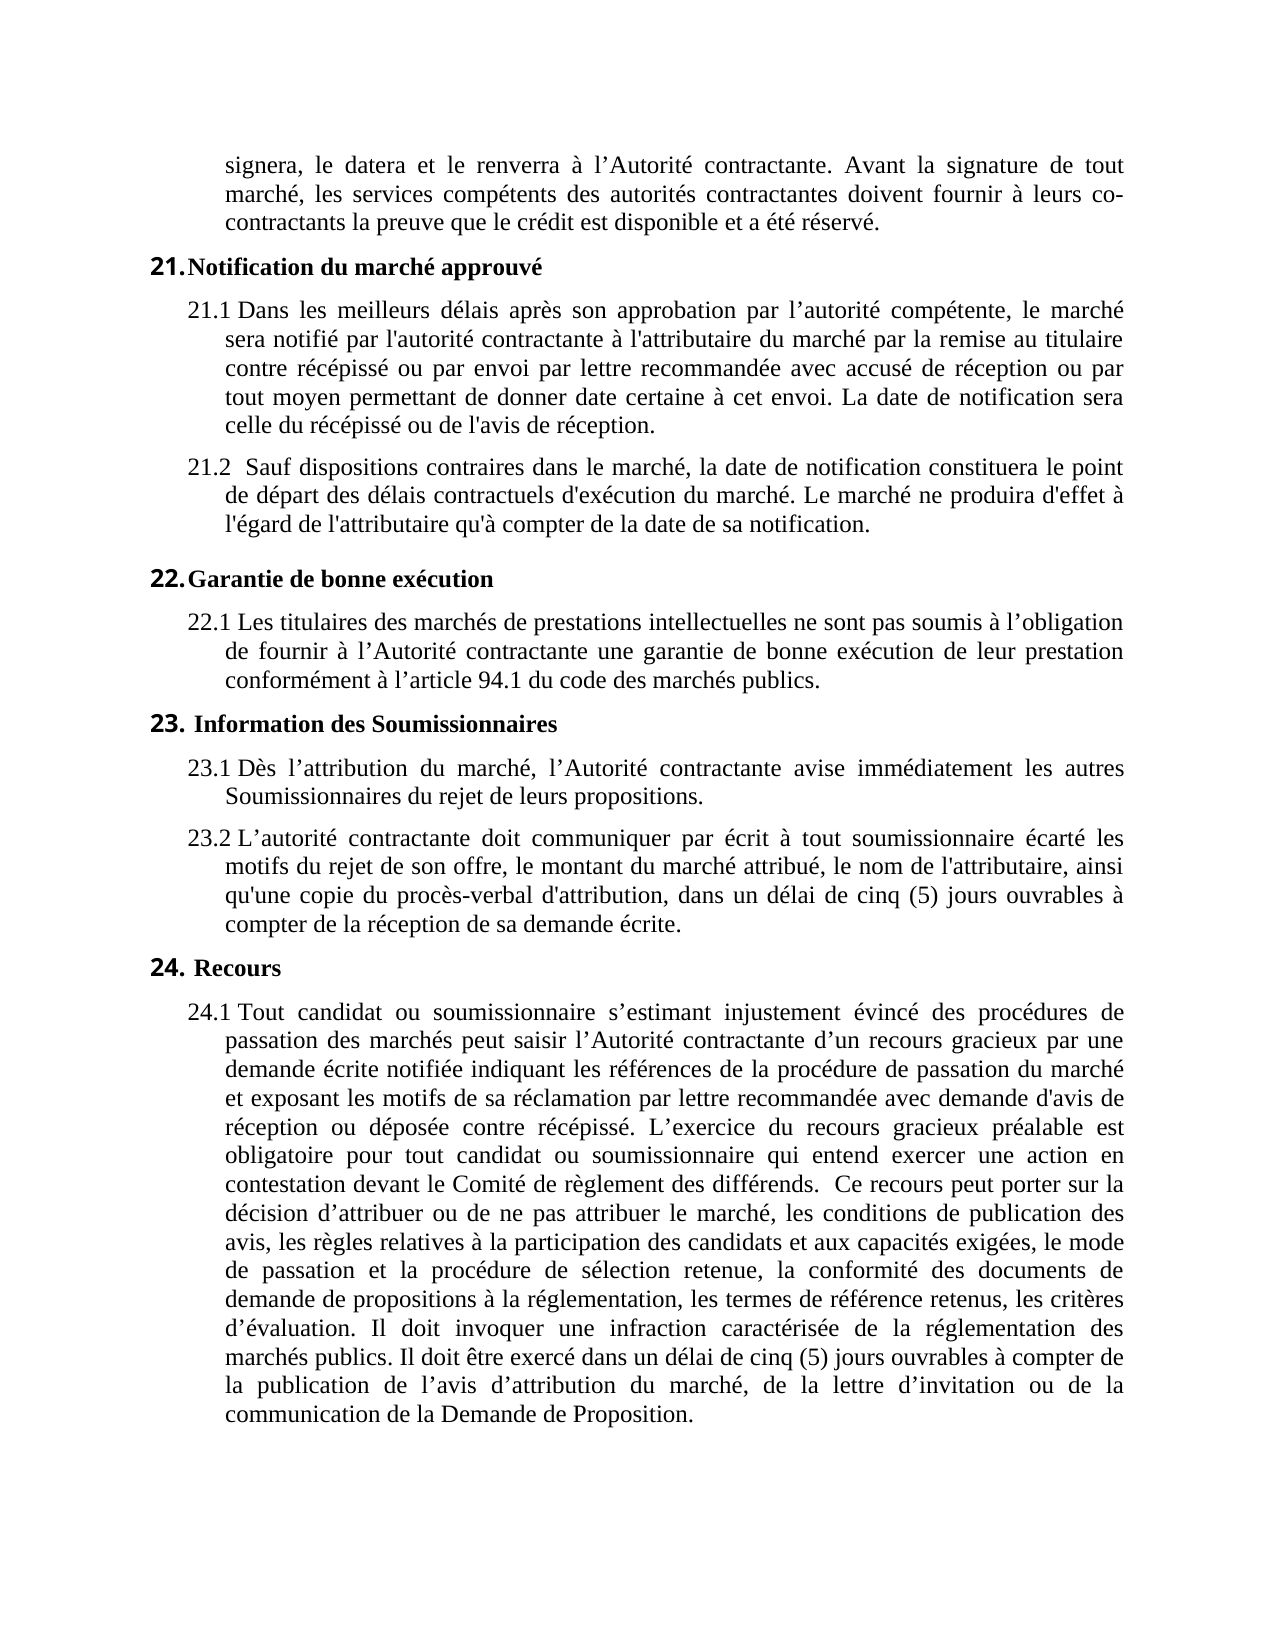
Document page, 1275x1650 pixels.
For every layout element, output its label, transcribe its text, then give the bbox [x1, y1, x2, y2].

list Information des Soumissionnaires [150, 706, 1125, 740]
list Tout candidat ou soumissionnaire s’estimant injustement évincé des procédures de passation des marchés peut saisir l’Autorité contractante d’un recours gracieux par une demande écrite notifiée indiquant les références de la procédure de passation du marché et exposant les motifs de sa réclamation par lettre recommandée avec demande d'avis de réception ou déposée contre récépissé. L’exercice du recours gracieux préalable est obligatoire pour tout candidat ou soumissionnaire qui entend exercer une action en contestation devant le Comité de règlement des différends. Ce recours peut porter sur la décision d’attribuer ou de ne pas attribuer le marché, les conditions de publication des avis, les règles relatives à la participation des candidats et aux capacités exigées, le mode de passation et la procédure de sélection retenue, la conformité des documents de demande de propositions à la réglementation, les termes de référence retenus, les critères d’évaluation. Il doit invoquer une infraction caractérisée de la réglementation des marchés publics. Il doit être exercé dans un délai de cinq (5) jours ouvrables à compter de la publication de l’avis d’attribution du marché, de la lettre d’invitation ou de la communication de la Demande de Proposition. [187, 997, 1125, 1428]
list Dès l’attribution du marché, l’Autorité contractante avise immédiatement les autres Soumissionnaires du rejet de leurs propositions. [187, 753, 1125, 810]
list Dans les meilleurs délais après son approbation par l’autorité compétente, le marché sera notifié par l'autorité contractante à l'attributaire du marché par la remise au titulaire contre récépissé ou par envoi par lettre recommandée avec accusé de réception ou par tout moyen permettant de donner date certaine à cet envoi. La date de notification sera celle du récépissé ou de l'avis de réception. [187, 295, 1125, 439]
list Garantie de bonne exécution [150, 561, 1125, 595]
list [187, 150, 1125, 236]
list Sauf dispositions contraires dans le marché, la date de notification constituera le point de départ des délais contractuels d'exécution du marché. Le marché ne produira d'effet à l'égard de l'attributaire qu'à compter de la date de sa notification. [187, 452, 1125, 538]
list Notification du marché approuvé [150, 249, 1125, 283]
list Recours [150, 950, 1125, 984]
list L’autorité contractante doit communiquer par écrit à tout soumissionnaire écarté les motifs du rejet de son offre, le montant du marché attribué, le nom de l'attributaire, ainsi qu'une copie du procès-verbal d'attribution, dans un délai de cinq (5) jours ouvrables à compter de la réception de sa demande écrite. [187, 823, 1125, 938]
list Les titulaires des marchés de prestations intellectuelles ne sont pas soumis à l’obligation de fournir à l’Autorité contractante une garantie de bonne exécution de leur prestation conformément à l’article 94.1 du code des marchés publics. [187, 607, 1125, 693]
